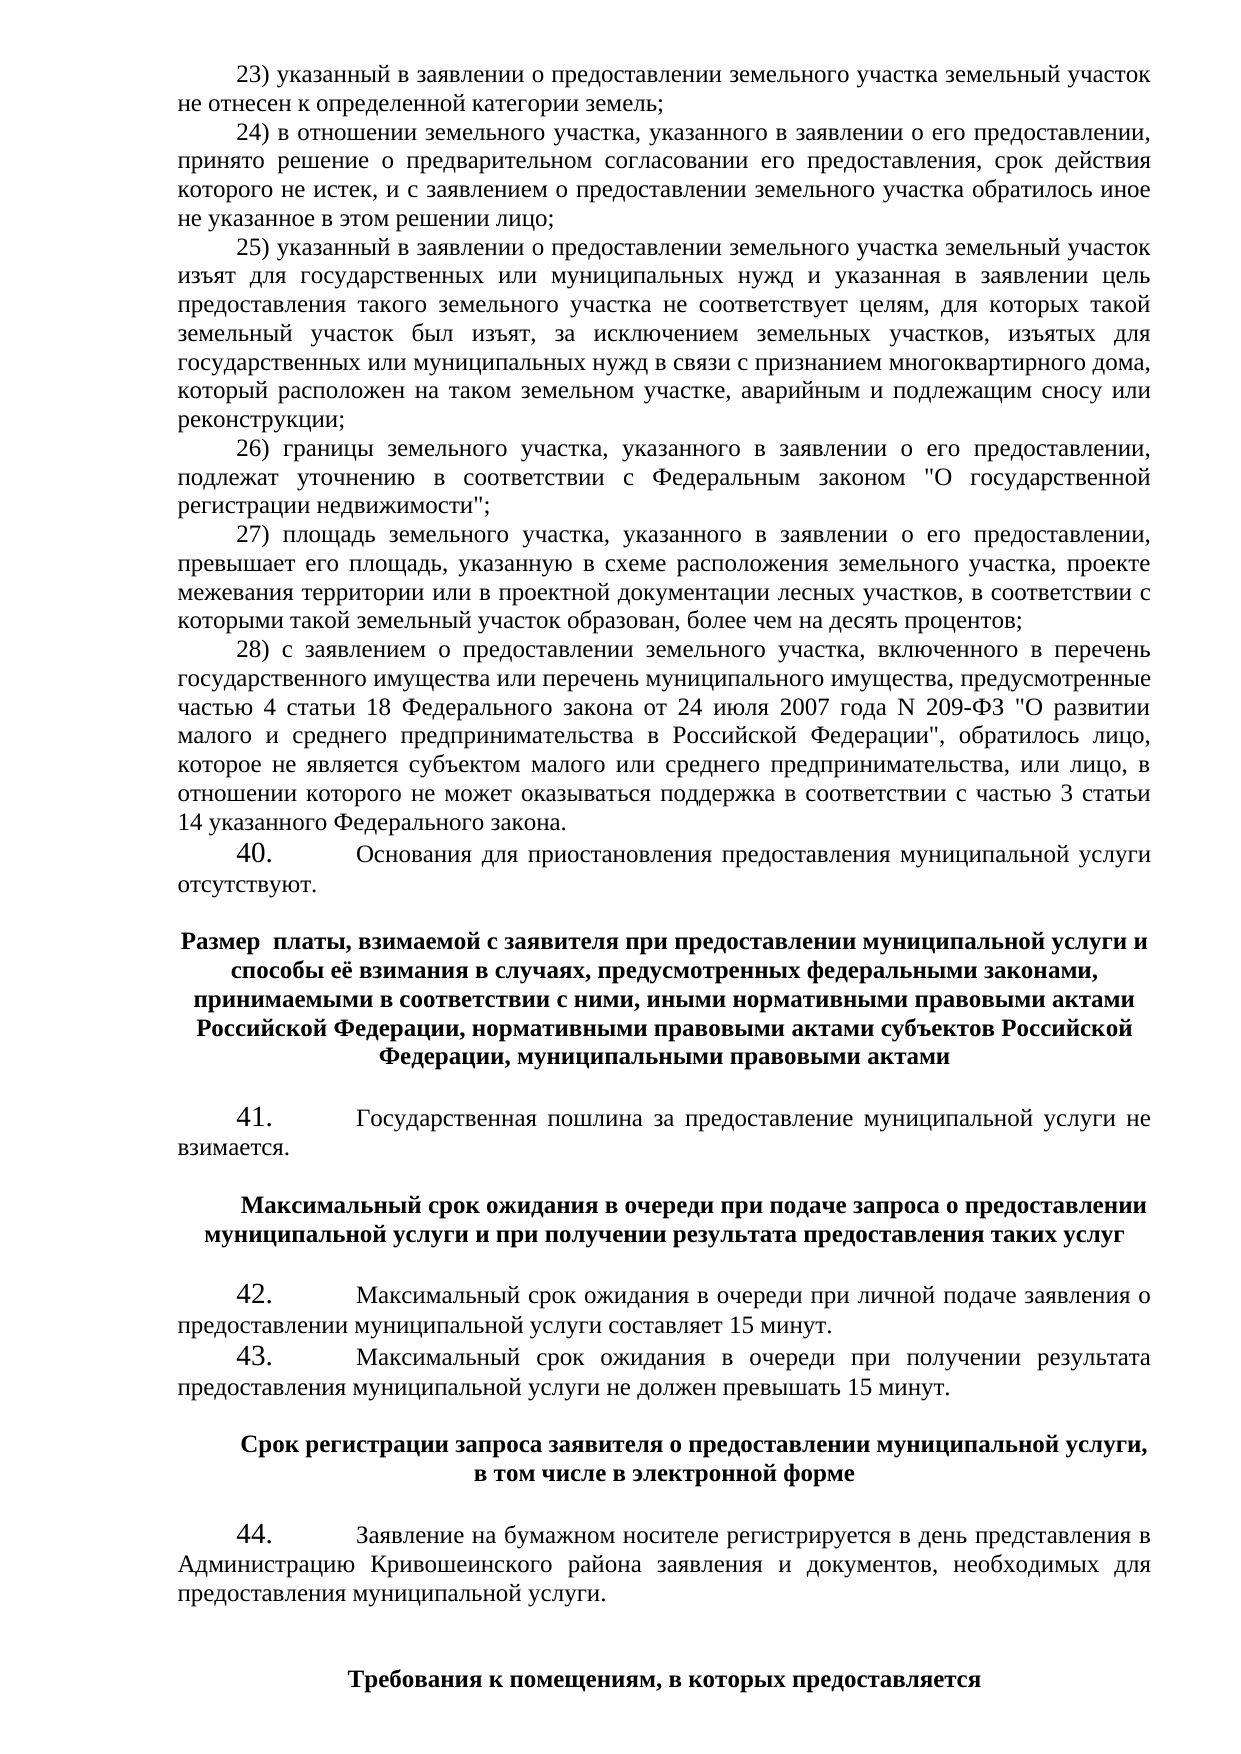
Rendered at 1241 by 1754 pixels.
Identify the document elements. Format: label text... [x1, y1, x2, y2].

text Максимальный срок ожидания в очереди при подаче запроса о предоставлении муниципальной услуги и при получении результата предоставления таких услуг [177, 1190, 1152, 1247]
text Размер платы, взимаемой с заявителя при предоставлении муниципальной услуги и способы её взимания в случаях, предусмотренных федеральными законами, принимаемыми в соответствии с ними, иными нормативными правовыми актами Российской Федерации, нормативными правовыми актами субъектов Российской Федерации, муниципальными правовыми актами [177, 926, 1152, 1070]
list 26) границы земельного участка, указанного в заявлении о его предоставлении, подлежат уточнению в соответствии с Федеральным законом "О государственной регистрации недвижимости"; [177, 433, 1152, 519]
list Максимальный срок ожидания в очереди при получении результата предоставления муниципальной услуги не должен превышать 15 минут. [177, 1338, 1152, 1401]
list Основания для приостановления предоставления муниципальной услуги отсутствуют. [177, 835, 1152, 898]
list 27) площадь земельного участка, указанного в заявлении о его предоставлении, превышает его площадь, указанную в схеме расположения земельного участка, проекте межевания территории или в проектной документации лесных участков, в соответствии с которыми такой земельный участок образован, более чем на десять процентов; [177, 519, 1152, 634]
list Заявление на бумажном носителе регистрируется в день представления в Администрацию Кривошеинского района заявления и документов, необходимых для предоставления муниципальной услуги. [177, 1516, 1152, 1607]
list Максимальный срок ожидания в очереди при личной подаче заявления о предоставлении муниципальной услуги составляет 15 минут. [177, 1276, 1152, 1338]
list 23) указанный в заявлении о предоставлении земельного участка земельный участок не отнесен к определенной категории земель; [177, 59, 1152, 117]
list Государственная пошлина за предоставление муниципальной услуги не взимается. [177, 1099, 1152, 1161]
list 28) с заявлением о предоставлении земельного участка, включенного в перечень государственного имущества или перечень муниципального имущества, предусмотренные частью 4 статьи 18 Федерального закона от 24 июля 2007 года N 209-ФЗ "О развитии малого и среднего предпринимательства в Российской Федерации", обратилось лицо, которое не является субъектом малого или среднего предпринимательства, или лицо, в отношении которого не может оказываться поддержка в соответствии с частью 3 статьи 14 указанного Федерального закона. [177, 634, 1152, 835]
text Требования к помещениям, в которых предоставляется [177, 1664, 1152, 1693]
list 25) указанный в заявлении о предоставлении земельного участка земельный участок изъят для государственных или муниципальных нужд и указанная в заявлении цель предоставления такого земельного участка не соответствует целям, для которых такой земельный участок был изъят, за исключением земельных участков, изъятых для государственных или муниципальных нужд в связи с признанием многоквартирного дома, который расположен на таком земельном участке, аварийным и подлежащим сносу или реконструкции; [177, 232, 1152, 433]
list 24) в отношении земельного участка, указанного в заявлении о его предоставлении, принято решение о предварительном согласовании его предоставления, срок действия которого не истек, и с заявлением о предоставлении земельного участка обратилось иное не указанное в этом решении лицо; [177, 117, 1152, 232]
text Срок регистрации запроса заявителя о предоставлении муниципальной услуги, в том числе в электронной форме [177, 1429, 1152, 1487]
